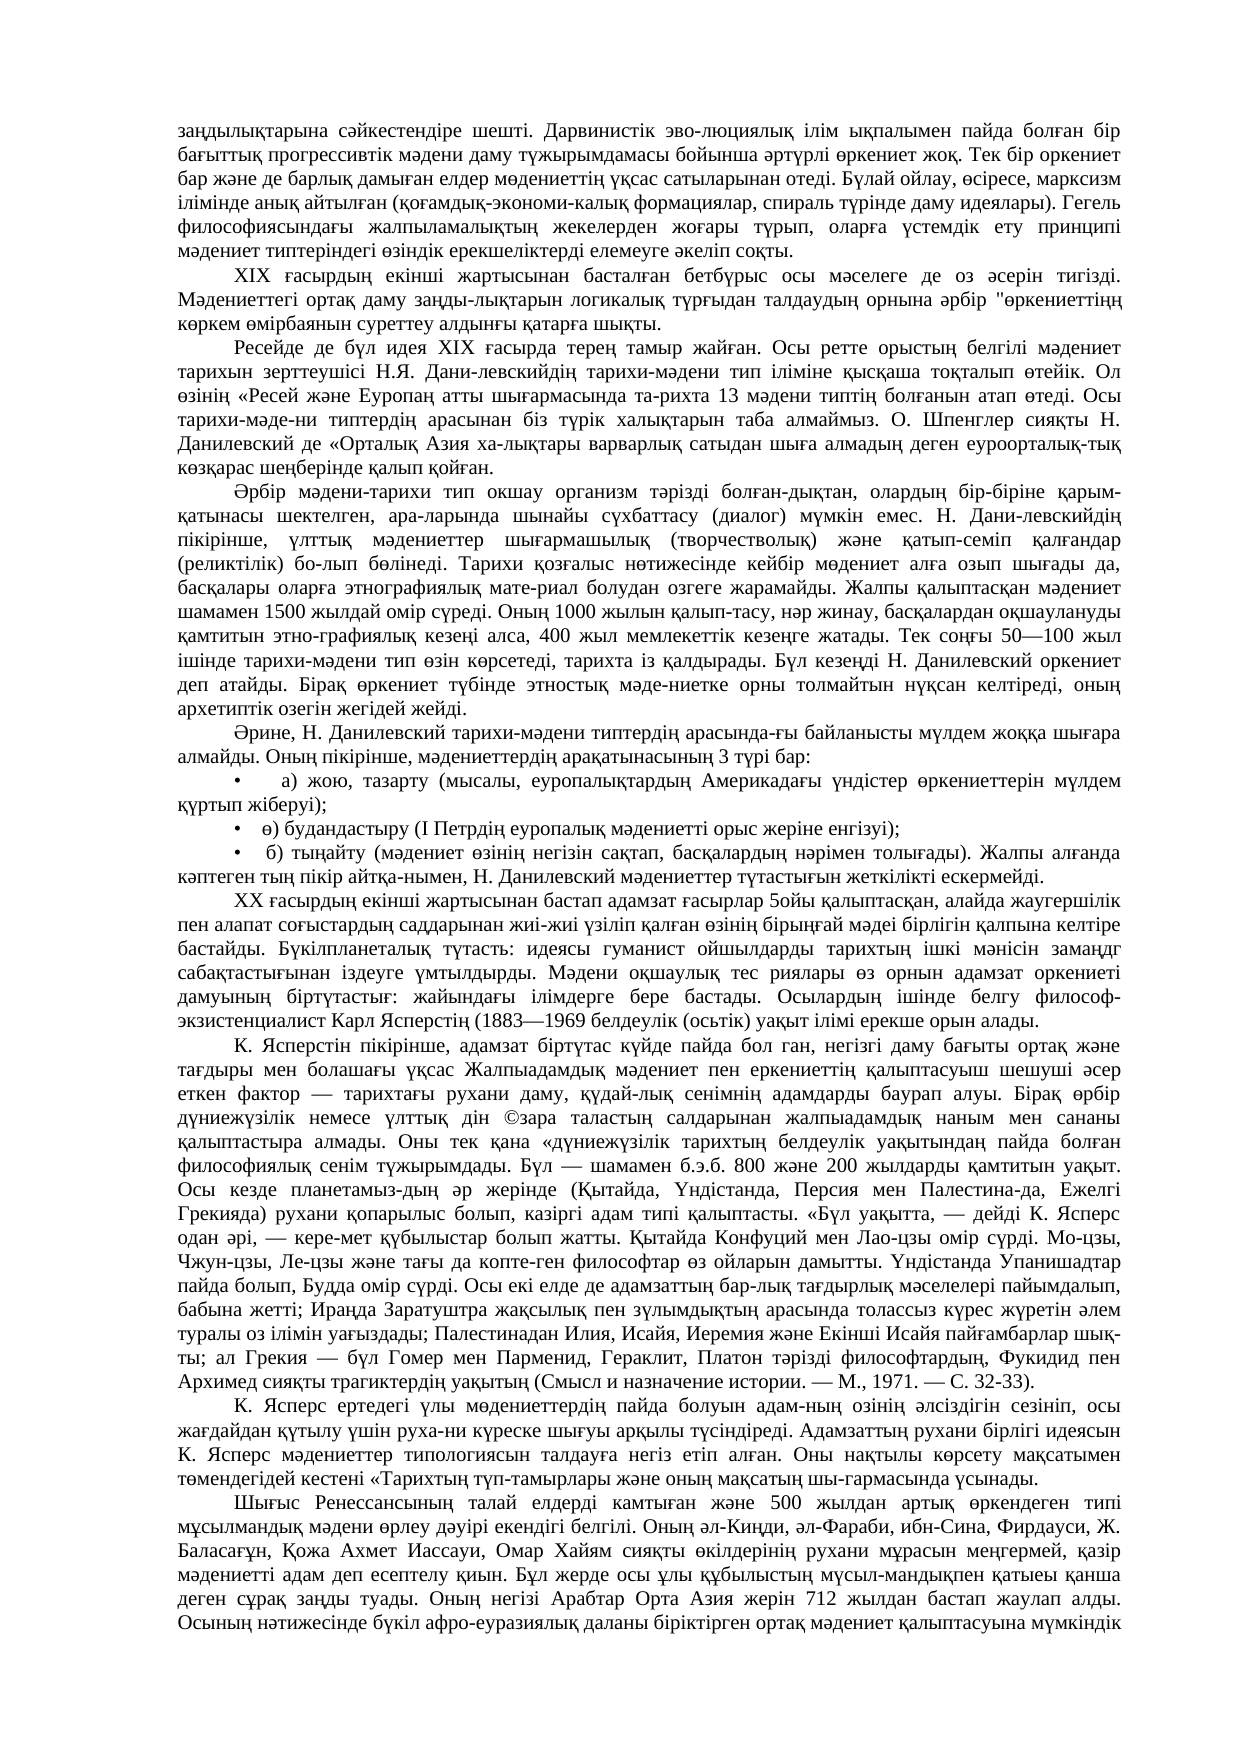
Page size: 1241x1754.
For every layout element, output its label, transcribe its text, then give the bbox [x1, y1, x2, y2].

text • б) тыңайту (мәдениет өзінің негізін сақтап, басқалардың нәрімен толығады). Жалпы алғанда кәптеген тың пікір айтқа-нымен, Н. Данилевский мәдениеттер түтастығын жеткілікті ескермейді. [177, 840, 1122, 888]
text • ө) будандастыру (І Петрдің еуропалық мәдениетті орыс жеріне енгізуі); [177, 816, 1122, 840]
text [177, 118, 1122, 262]
text К. Ясперстін пікірінше, адамзат біртүтас күйде пайда бол ган, негізгі даму бағыты ортақ және тағдыры мен болашағы үқсас Жалпыадамдық мәдениет пен еркениеттің қалыптасуыш шешуші әсер еткен фактор — тарихтағы рухани даму, қүдай-лық сенімнің адамдарды баурап алуы. Бірақ өрбір дүниежүзілік немесе үлттық дін ©зара таластың салдарынан жалпыадамдық наным мен сананы қалыптастыра алмады. Оны тек қана «дүниежүзілік тарихтың белдеулік уақытындаң пайда болған философиялық сенім түжырымдады. Бүл — шамамен б.э.б. 800 және 200 жылдарды қамтитын уақыт. Осы кезде планетамыз-дың әр жерінде (Қытайда, Үндістанда, Персия мен Палестина-да, Ежелгі Грекияда) рухани қопарылыс болып, казіргі адам типі қалыптасты. «Бүл уақытта, — дейді К. Ясперс одан әрі, — кере-мет қүбылыстар болып жатты. Қытайда Конфуций мен Лао-цзы омір сүрді. Мо-цзы, Чжун-цзы, Ле-цзы және тағы да копте-ген философтар өз ойларын дамытты. Үндістанда Упанишадтар пайда болып, Будда омір сүрді. Осы екі елде де адамзаттың бар-лық тағдырлық мәселелері пайымдалып, бабына жетті; Ираңда Заратуштра жақсылық пен зүлымдықтың арасында толассыз күрес жүретін әлем туралы оз ілімін уағыздады; Палестинадан Илия, Исайя, Иеремия және Екінші Исайя пайғамбарлар шық-ты; ал Грекия — бүл Гомер мен Парменид, Гераклит, Платон тәрізді философтардың, Фукидид пен Архимед сияқты трагиктердің уақытың (Смысл и назначение истории. — М., 1971. — С. 32-33). [177, 1032, 1122, 1393]
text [177, 1490, 1122, 1634]
text К. Ясперс ертедегі үлы мөдениеттердің пайда болуын адам-ның озінің әлсіздігін сезініп, осы жағдайдан қүтылу үшін руха-ни күреске шығуы арқылы түсіндіреді. Адамзаттың рухани бірлігі идеясын К. Ясперс мәдениеттер типологиясын талдауға негіз етіп алған. Оны нақтылы көрсету мақсатымен төмендегідей кестені «Тарихтың түп-тамырлары және оның мақсатың шы-гармасында үсынады. [177, 1393, 1122, 1490]
text Әрбір мәдени-тарихи тип окшау организм тәрізді болған-дықтан, олардың бір-біріне қарым-қатынасы шектелген, ара-ларында шынайы сүхбаттасу (диалог) мүмкін емес. Н. Дани-левскийдің пікірінше, үлттық мәдениеттер шығармашылық (творчестволық) және қатып-семіп қалғандар (реликтілік) бо-лып бөлінеді. Тарихи қозғалыс нөтижесінде кейбір мөдениет алға озып шығады да, басқалары оларға этнографиялық мате-риал болудан озгеге жарамайды. Жалпы қалыптасқан мәдениет шамамен 1500 жылдай омір сүреді. Оның 1000 жылын қалып-тасу, нәр жинау, басқалардан оқшаулануды қамтитын этно-графиялық кезеңі алса, 400 жыл мемлекеттік кезеңге жатады. Тек соңғы 50—100 жыл ішінде тарихи-мәдени тип өзін көрсетеді, тарихта із қалдырады. Бүл кезеңді Н. Данилевский оркениет деп атайды. Бірақ өркениет түбінде этностық мәде-ниетке орны толмайтын нүқсан келтіреді, оның архетиптік озегін жегідей жейді. [177, 479, 1122, 720]
text • а) жою, тазарту (мысалы, еуропалықтардың Америкадағы үндістер өркениеттерін мүлдем қүртып жіберуі); [177, 768, 1122, 816]
text XX ғасырдың екінші жартысынан бастап адамзат ғасырлар 5ойы қалыптасқан, алайда жаугершілік пен алапат соғыстардың саддарынан жиі-жиі үзіліп қалған өзінің бірыңғай мәдеі бірлігін қалпына келтіре бастайды. Бүкілпланеталық түтасть: идеясы гуманист ойшылдарды тарихтың ішкі мәнісін замаңдг сабақтастығынан іздеуге үмтылдырды. Мәдени оқшаулық тес риялары өз орнын адамзат оркениеті дамуының біртүтастығ: жайындағы ілімдерге бере бастады. Осылардың ішінде белгу философ-экзистенциалист Карл Ясперстің (1883—1969 белдеулік (осьтік) уақыт ілімі ерекше орын алады. [177, 888, 1122, 1032]
text Әрине, Н. Данилевский тарихи-мәдени типтердің арасында-ғы байланысты мүлдем жоққа шығара алмайды. Оның пікірінше, мәдениеттердің арақатынасының 3 түрі бар: [177, 720, 1122, 768]
text Ресейде де бүл идея XІX ғасырда терең тамыр жайған. Осы ретте орыстың белгілі мәдениет тарихын зерттеушісі Н.Я. Дани-левскийдің тарихи-мәдени тип іліміне қысқаша тоқталып өтейік. Ол өзінің «Ресей және Еуропаң атты шығармасында та-рихта 13 мәдени типтің болғанын атап өтеді. Осы тарихи-мәде-ни типтердің арасынан біз түрік халықтарын таба алмаймыз. О. Шпенглер сияқты Н. Данилевский де «Орталық Азия ха-лықтары варварлық сатыдан шыға алмадың деген еуроорталық-тық көзқарас шеңберінде қалып қойған. [177, 335, 1122, 479]
text XІX ғасырдың екінші жартысынан басталған бетбүрыс осы мәселеге де оз әсерін тигізді. Мәдениеттегі ортақ даму заңды-лықтарын логикалық түрғыдан талдаудың орнына әрбір "өркениеттіңң көркем өмірбаянын суреттеу алдынғы қатарға шықты. [177, 262, 1122, 335]
